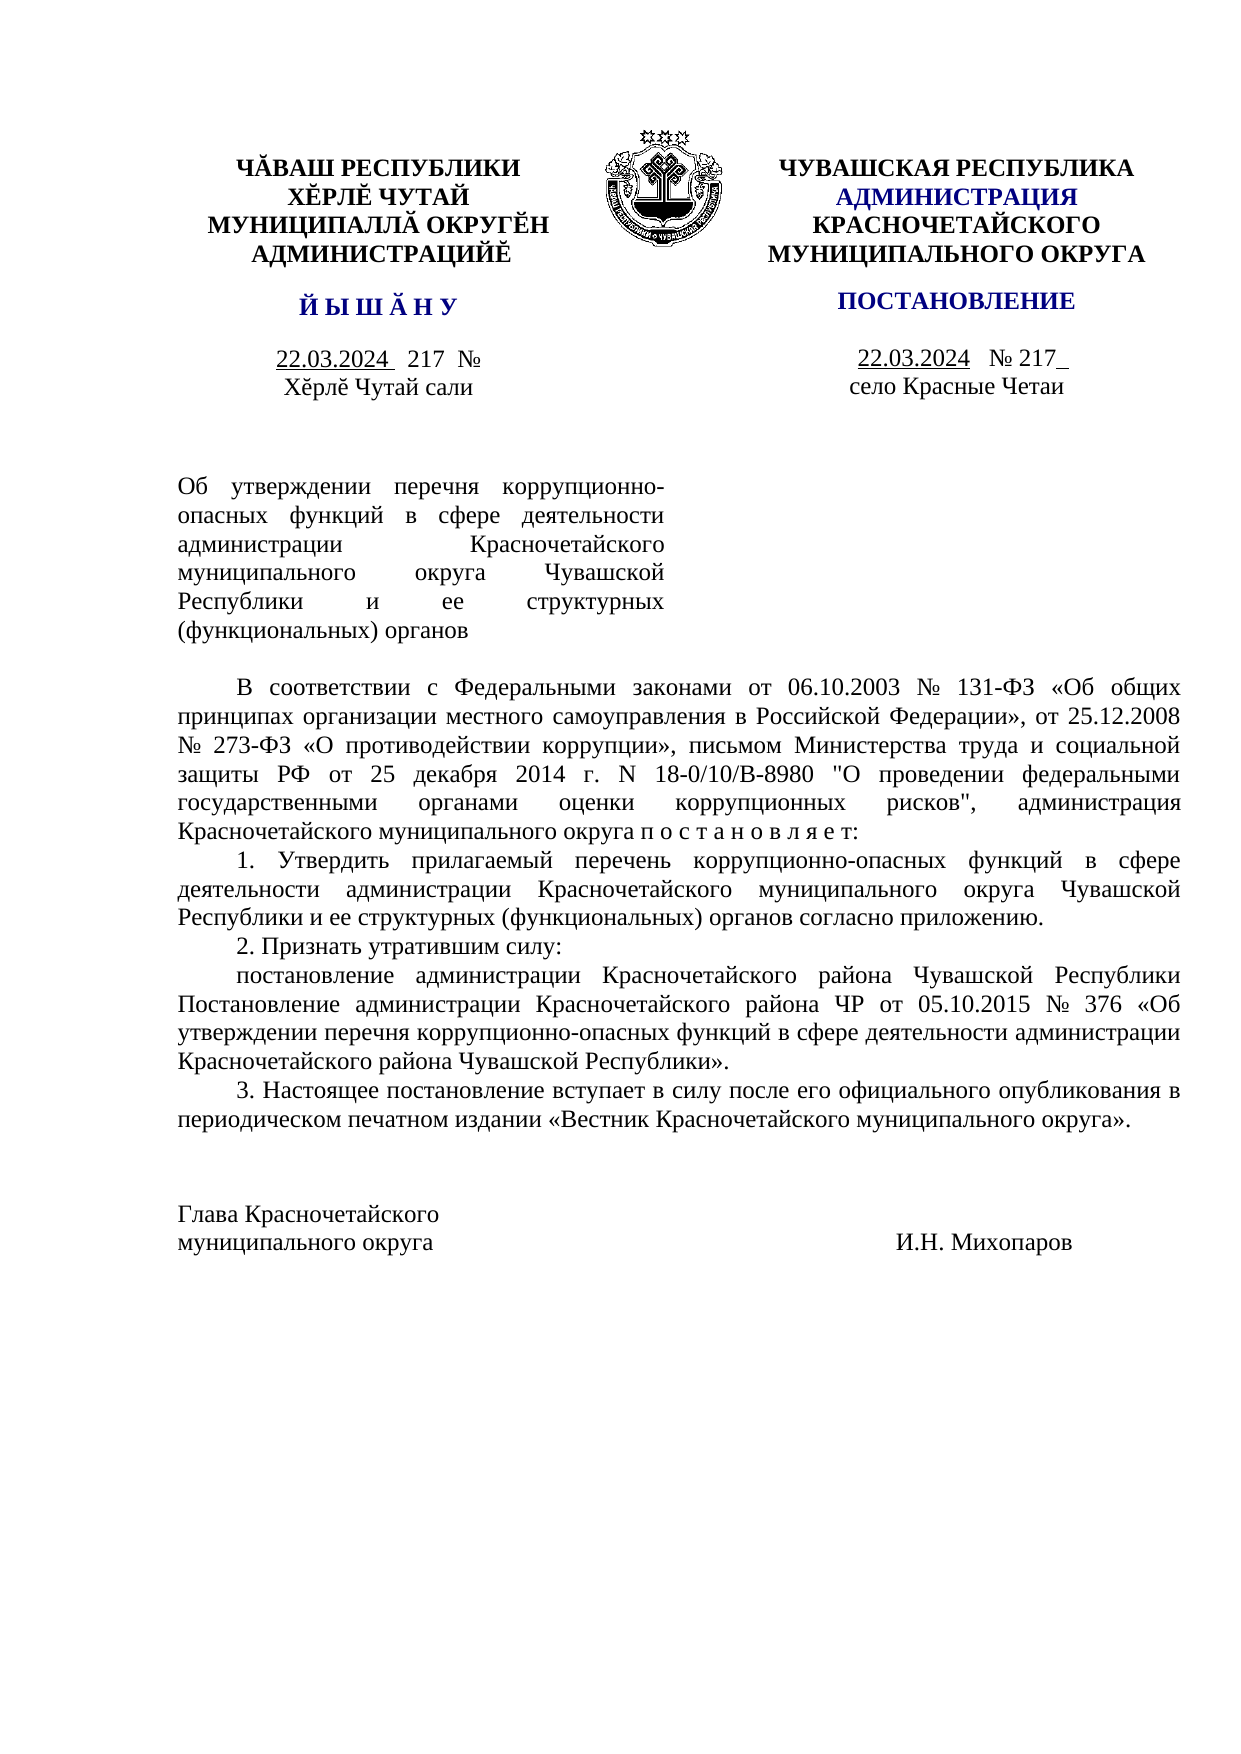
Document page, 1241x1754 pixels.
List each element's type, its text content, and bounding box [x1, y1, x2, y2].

table_header [591, 153, 740, 414]
text Об утверждении перечня коррупционно-опасных функций в сфере деятельности администрации Красночетайского муниципального округа Чувашской Республики и ее структурных (функциональных) органов [177, 471, 664, 644]
text Глава Красночетайского [177, 1199, 1181, 1227]
picture [604, 128, 723, 153]
table_cell Й Ы Ш Ӑ Н У 22.03.2024 217 № Хĕрлĕ Чутай сали [166, 268, 591, 414]
text 2. Признать утратившим силу: [177, 931, 1181, 960]
table_header ЧУВАШСКАЯ РЕСПУБЛИКА АДМИНИСТРАЦИЯ КРАСНОЧЕТАЙСКОГО МУНИЦИПАЛЬНОГО ОКРУГА [740, 153, 1173, 268]
text постановление администрации Красночетайского района Чувашской Республики Постановление администрации Красночетайского района ЧР от 05.10.2015 № 376 «Об утверждении перечня коррупционно-опасных функций в сфере деятельности администрации Красночетайского района Чувашской Республики». [177, 960, 1181, 1075]
table_cell ПОСТАНОВЛЕНИЕ 22.03.2024 № 217 село Красные Четаи [740, 268, 1173, 414]
text В соответствии с Федеральными законами от 06.10.2003 № 131-ФЗ «Об общих принципах организации местного самоуправления в Российской Федерации», от 25.12.2008 № 273-ФЗ «О противодействии коррупции», письмом Министерства труда и социальной защиты РФ от 25 декабря 2014 г. N 18-0/10/В-8980 "О проведении федеральными государственными органами оценки коррупционных рисков", администрация Красночетайского муниципального округа п о с т а н о в л я е т: [177, 672, 1181, 845]
table_header ЧĂВАШ РЕСПУБЛИКИ ХĔРЛĔ ЧУТАЙ МУНИЦИПАЛЛӐ ОКРУГӖН АДМИНИСТРАЦИЙĕ [166, 153, 591, 268]
text 3. Настоящее постановление вступает в силу после его официального опубликования в периодическом печатном издании «Вестник Красночетайского муниципального округа». [177, 1075, 1181, 1132]
text 1. Утвердить прилагаемый перечень коррупционно-опасных функций в сфере деятельности администрации Красночетайского муниципального округа Чувашской Республики и ее структурных (функциональных) органов согласно приложению. [177, 845, 1181, 931]
text муниципального округа И.Н. Михопаров [177, 1227, 1181, 1256]
